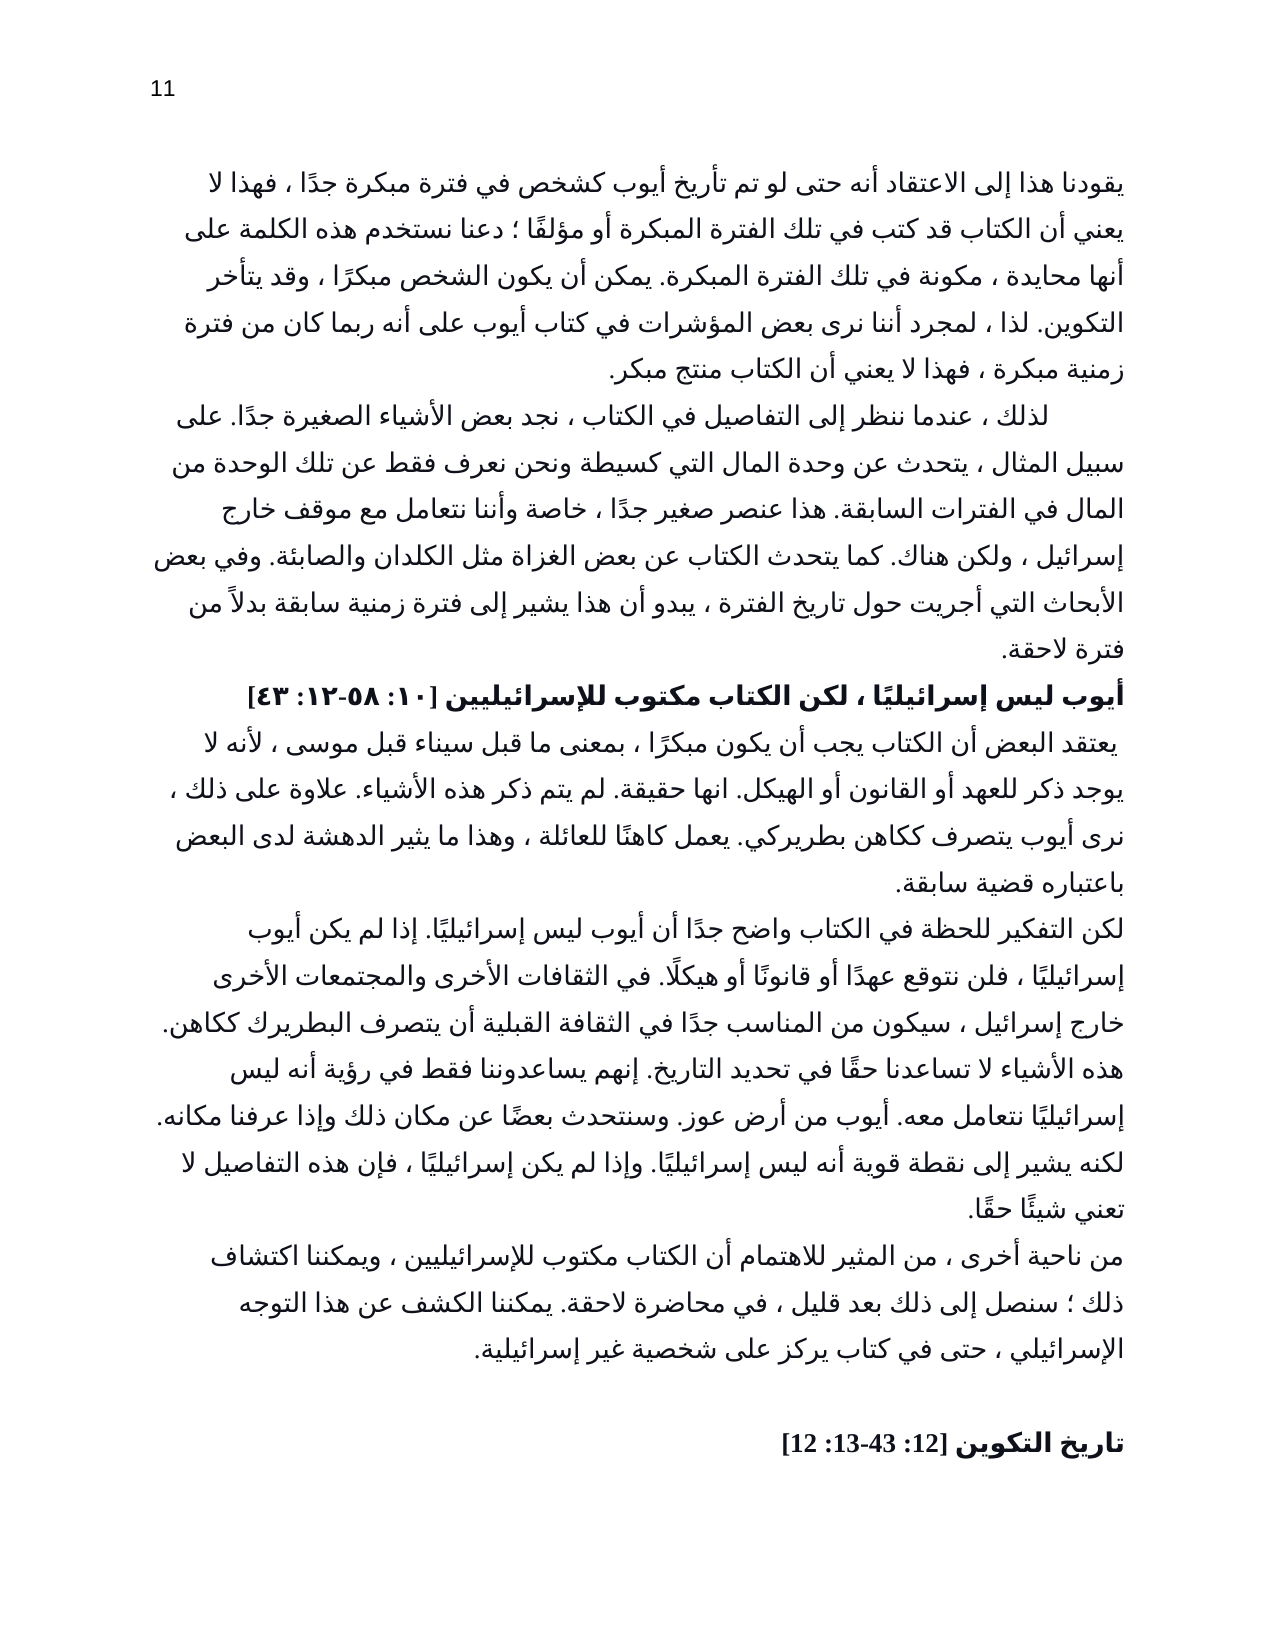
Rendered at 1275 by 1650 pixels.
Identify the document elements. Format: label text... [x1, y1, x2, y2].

text يعتقد البعض أن الكتاب يجب أن يكون مبكرًا ، بمعنى ما قبل سيناء قبل موسى ، لأنه لا يوجد ذكر للعهد أو القانون أو الهيكل. انها حقيقة. لم يتم ذكر هذه الأشياء. علاوة على ذلك ، نرى أيوب يتصرف ككاهن بطريركي. يعمل كاهنًا للعائلة ، وهذا ما يثير الدهشة لدى البعض باعتباره قضية سابقة. [150, 727, 1125, 898]
text تاريخ التكوين [12: 43-13: 12] [150, 1427, 1125, 1458]
text أيوب ليس إسرائيليًا ، لكن الكتاب مكتوب للإسرائيليين [١٠: ٥٨-١٢: ٤٣] [150, 680, 1125, 711]
text من ناحية أخرى ، من المثير للاهتمام أن الكتاب مكتوب للإسرائيليين ، ويمكننا اكتشاف ذلك ؛ سنصل إلى ذلك بعد قليل ، في محاضرة لاحقة. يمكننا الكشف عن هذا التوجه الإسرائيلي ، حتى في كتاب يركز على شخصية غير إسرائيلية. [150, 1240, 1125, 1365]
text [150, 167, 1125, 665]
text لكن التفكير للحظة في الكتاب واضح جدًا أن أيوب ليس إسرائيليًا. إذا لم يكن أيوب إسرائيليًا ، فلن نتوقع عهدًا أو قانونًا أو هيكلًا. في الثقافات الأخرى والمجتمعات الأخرى خارج إسرائيل ، سيكون من المناسب جدًا في الثقافة القبلية أن يتصرف البطريرك ككاهن. هذه الأشياء لا تساعدنا حقًا في تحديد التاريخ. إنهم يساعدوننا فقط في رؤية أنه ليس إسرائيليًا نتعامل معه. أيوب من أرض عوز. وسنتحدث بعضًا عن مكان ذلك وإذا عرفنا مكانه. لكنه يشير إلى نقطة قوية أنه ليس إسرائيليًا. وإذا لم يكن إسرائيليًا ، فإن هذه التفاصيل لا تعني شيئًا حقًا. [150, 913, 1125, 1225]
